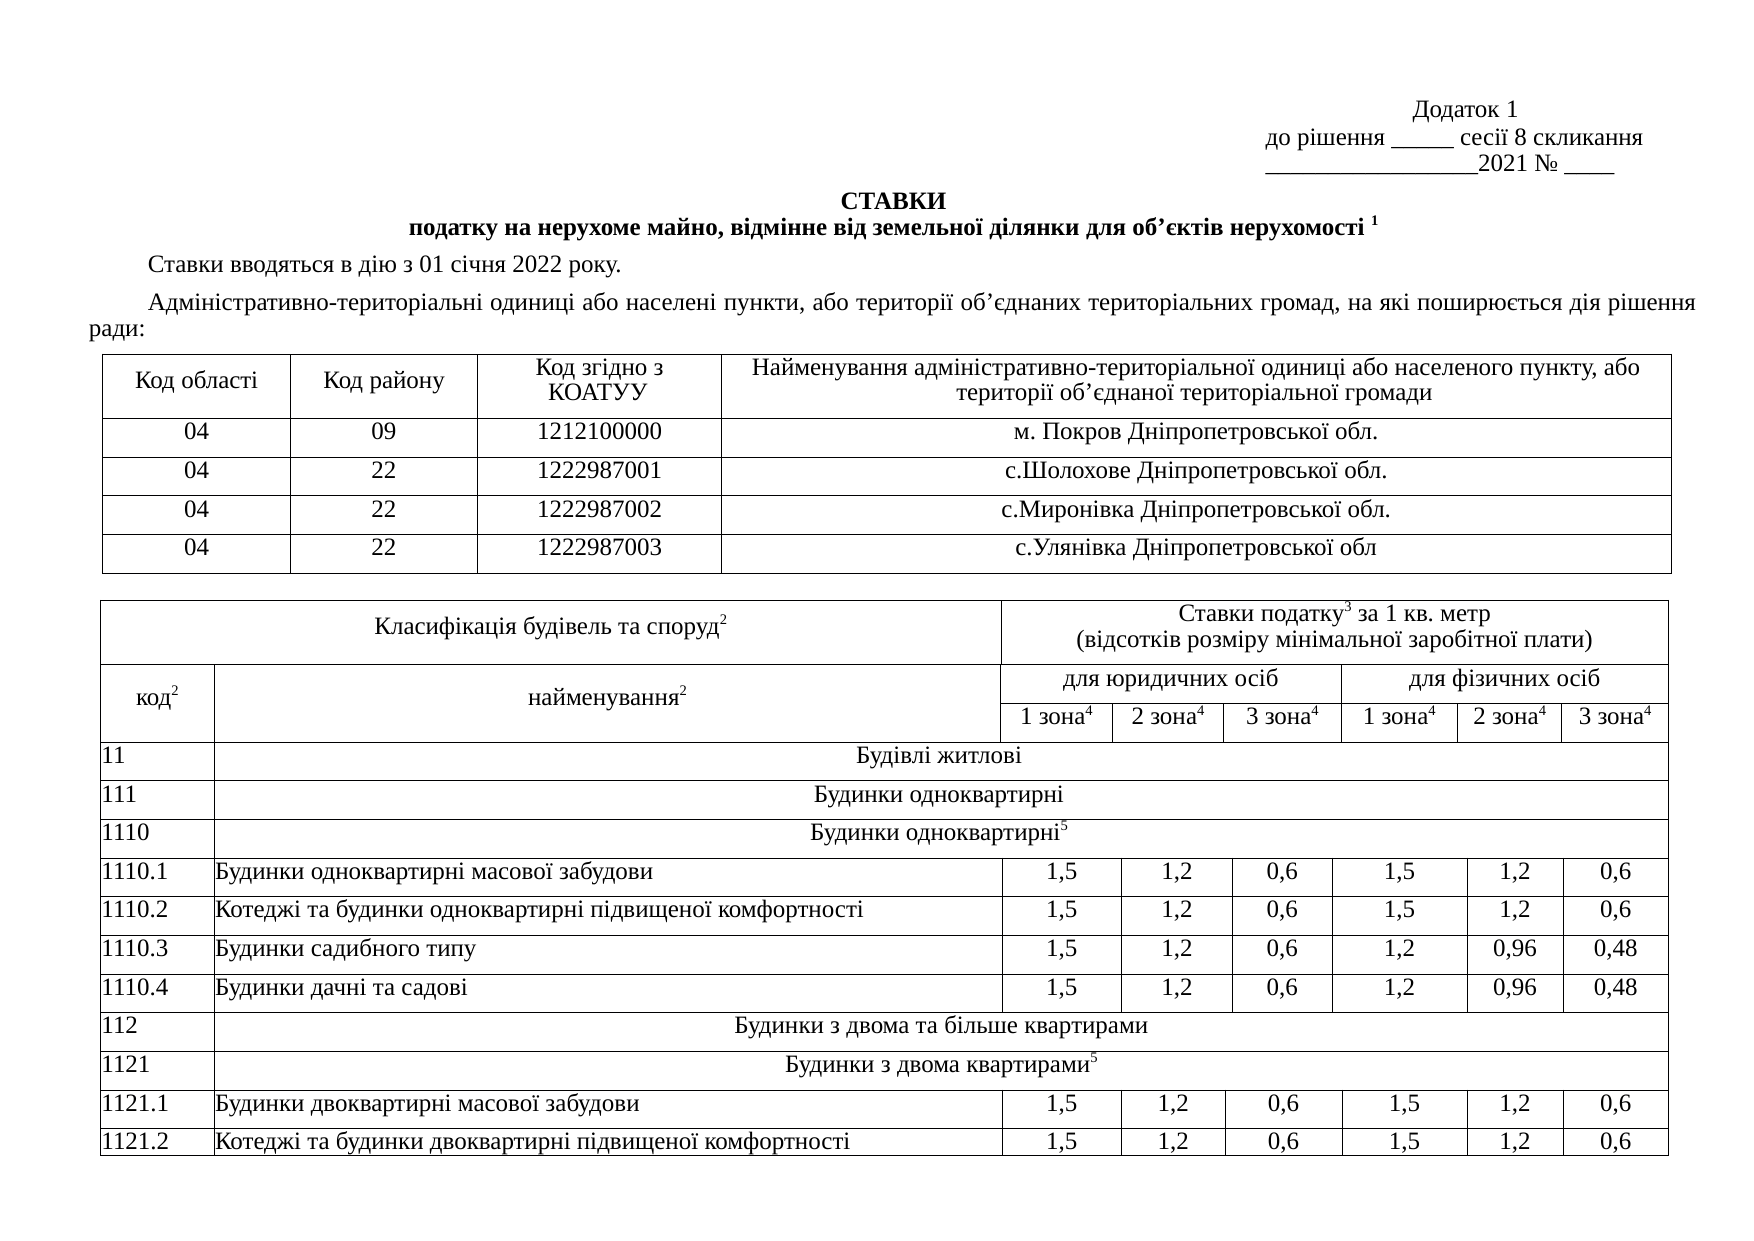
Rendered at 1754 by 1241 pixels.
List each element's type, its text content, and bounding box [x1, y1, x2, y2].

table_cell 0,6 [1226, 1091, 1342, 1128]
table_cell 0,48 [1564, 975, 1668, 1012]
table_cell 1,2 [1468, 1129, 1563, 1155]
table_cell 1121.2 [101, 1129, 214, 1155]
table_header Найменування адміністративно-територіальної одиниці або населеного пункту, або території об’єднаної територіальної громади [722, 355, 1671, 418]
table_cell 2 зона4 [1113, 704, 1223, 742]
table_header Код області [103, 355, 290, 418]
text _________________2021 № ____ [89, 151, 1698, 177]
table_cell 04 [103, 458, 290, 495]
table_cell 1121 [101, 1052, 214, 1089]
text Адміністративно-територіальні одиниці або населені пункти, або території об’єднаних територіальних громад, на які поширюється дія рішення ради: [89, 290, 1698, 342]
table_header Код згідно з КОАТУУ [478, 355, 721, 418]
table_cell 1,5 [1003, 1091, 1121, 1128]
table_cell 0,6 [1564, 1091, 1668, 1128]
table_cell 22 [291, 535, 477, 573]
text СТАВКИ податку на нерухоме майно, відмінне від земельної ділянки для об’єктів нерухомості 1 [89, 189, 1698, 241]
table_cell 1110.2 [101, 897, 214, 935]
table_header Класифікація будівель та споруд2 [101, 601, 1001, 664]
table_cell 1,2 [1333, 975, 1467, 1012]
table_cell 1 зона4 [1001, 704, 1112, 742]
table_cell 1110 [101, 820, 214, 858]
table_cell 0,6 [1233, 897, 1332, 935]
table_cell Будинки одноквартирні5 [215, 820, 1668, 858]
table_cell 112 [101, 1013, 214, 1051]
table_cell 1,2 [1122, 936, 1232, 973]
table_cell 1,2 [1122, 859, 1232, 896]
table_cell Будинки з двома та більше квартирами [215, 1013, 1668, 1051]
table_cell для юридичних осіб [1001, 665, 1341, 703]
table_cell 0,6 [1233, 975, 1332, 1012]
table_cell 1,5 [1003, 859, 1121, 896]
table_cell 22 [291, 496, 477, 534]
table_cell 04 [103, 419, 290, 457]
table_header Ставки податку3 за 1 кв. метр (відсотків розміру мінімальної заробітної плати) [1002, 601, 1668, 664]
table_cell с.Миронівка Дніпропетровської обл. [722, 496, 1671, 534]
table_cell Будинки одноквартирні масової забудови [215, 859, 1002, 896]
table_cell 0,6 [1564, 1129, 1668, 1155]
table_cell 0,6 [1564, 859, 1668, 896]
table_cell 1121.1 [101, 1091, 214, 1128]
table_cell Будинки дачні та садові [215, 975, 1002, 1012]
table_cell для фізичних осіб [1342, 665, 1668, 703]
table_cell 1 зона4 [1342, 704, 1457, 742]
table_cell 0,6 [1233, 859, 1332, 896]
table_cell 1,5 [1343, 1091, 1467, 1128]
table_cell Котеджі та будинки одноквартирні підвищеної комфортності [215, 897, 1002, 935]
text Ставки вводяться в дію з 01 січня 2022 року. [89, 252, 1698, 278]
text Додаток 1 [89, 94, 1698, 122]
table_cell 1,5 [1333, 897, 1467, 935]
table_cell 0,6 [1233, 936, 1332, 973]
table_cell 1212100000 [478, 419, 721, 457]
table_cell 1,5 [1003, 897, 1121, 935]
table_cell 1,2 [1122, 1129, 1225, 1155]
table_cell 1110.1 [101, 859, 214, 896]
table_cell с.Шолохове Дніпропетровської обл. [722, 458, 1671, 495]
table_cell 1222987002 [478, 496, 721, 534]
table_cell 1,5 [1343, 1129, 1467, 1155]
table_cell 1,2 [1333, 936, 1467, 973]
table_cell 111 [101, 781, 214, 819]
table_cell 1222987001 [478, 458, 721, 495]
table_cell Будинки двоквартирні масової забудови [215, 1091, 1002, 1128]
table_header Код району [291, 355, 477, 418]
table_cell 1,5 [1333, 859, 1467, 896]
table_cell 1110.4 [101, 975, 214, 1012]
table_cell Будинки з двома квартирами5 [215, 1052, 1668, 1089]
table_cell 11 [101, 743, 214, 780]
table_cell 3 зона4 [1562, 704, 1668, 742]
table_cell 0,48 [1564, 936, 1668, 973]
table_cell 1,5 [1003, 975, 1121, 1012]
text до рішення _____ сесії 8 скликання [89, 122, 1698, 151]
table_cell с.Улянівка Дніпропетровської обл [722, 535, 1671, 573]
table_cell 2 зона4 [1458, 704, 1561, 742]
table_cell 1,5 [1003, 936, 1121, 973]
table_cell 1,2 [1122, 1091, 1225, 1128]
table_cell 1222987003 [478, 535, 721, 573]
table_cell 04 [103, 535, 290, 573]
table_cell Будинки садибного типу [215, 936, 1002, 973]
table_cell код2 [101, 665, 214, 742]
table_cell 09 [291, 419, 477, 457]
table_cell 1,5 [1003, 1129, 1121, 1155]
table_cell Будинки одноквартирні [215, 781, 1668, 819]
table_cell 3 зона4 [1224, 704, 1341, 742]
table_cell 1110.3 [101, 936, 214, 973]
table_cell 0,6 [1226, 1129, 1342, 1155]
table_cell 22 [291, 458, 477, 495]
table_cell м. Покров Дніпропетровської обл. [722, 419, 1671, 457]
table_cell Будівлі житлові [215, 743, 1668, 780]
table_cell найменування2 [215, 665, 1000, 742]
table_cell 0,6 [1564, 897, 1668, 935]
table_cell 0,96 [1468, 975, 1563, 1012]
table_cell 1,2 [1122, 897, 1232, 935]
table_cell 1,2 [1468, 1091, 1563, 1128]
table_cell 04 [103, 496, 290, 534]
table_cell Котеджі та будинки двоквартирні підвищеної комфортності [215, 1129, 1002, 1155]
table_cell 1,2 [1468, 897, 1563, 935]
table_cell 0,96 [1468, 936, 1563, 973]
table_cell 1,2 [1122, 975, 1232, 1012]
table_cell 1,2 [1468, 859, 1563, 896]
